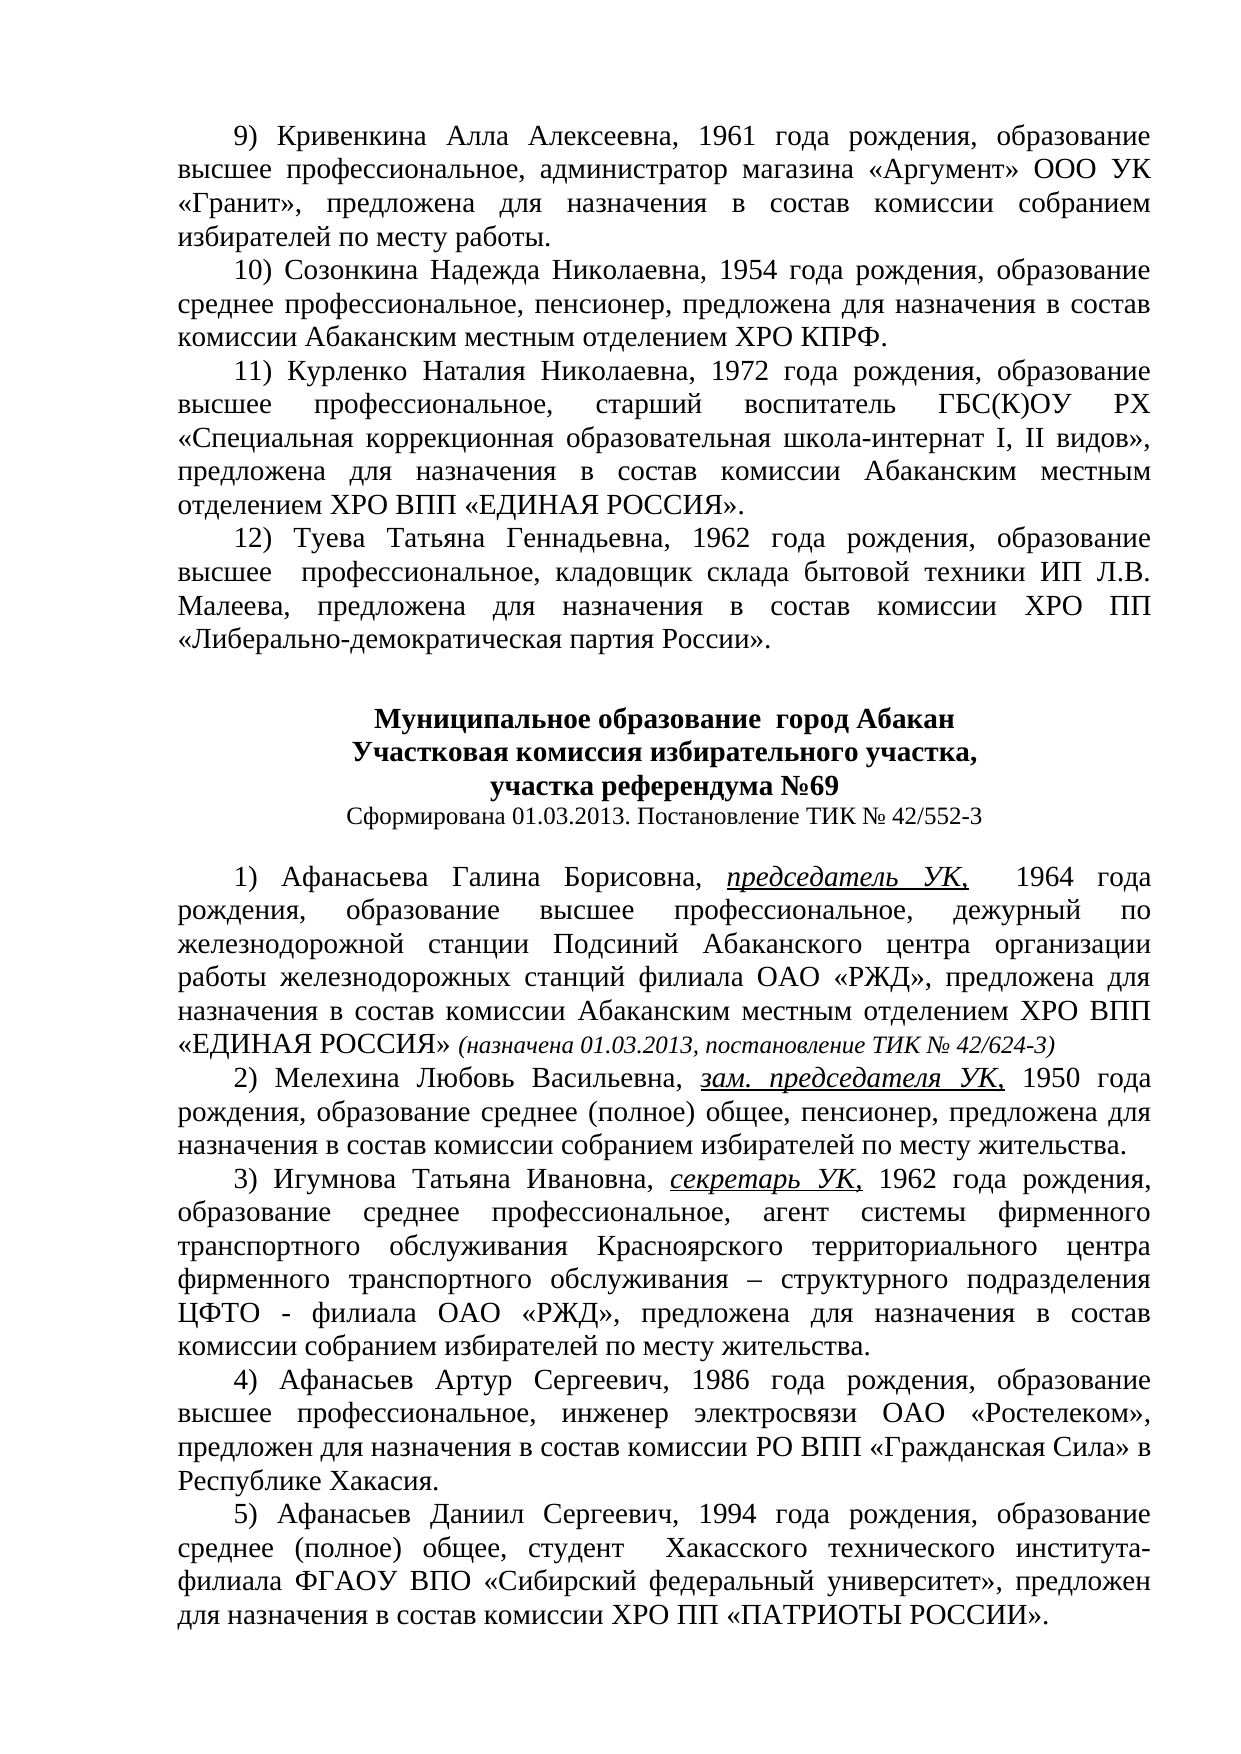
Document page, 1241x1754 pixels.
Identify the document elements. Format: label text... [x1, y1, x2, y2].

text 11) Курленко Наталия Николаевна, 1972 года рождения, образование высшее профессиональное, старший воспитатель ГБС(К)ОУ РХ «Специальная коррекционная образовательная школа-интернат I, II видов», предложена для назначения в состав комиссии Абаканским местным отделением ХРО ВПП «ЕДИНАЯ РОССИЯ». [177, 353, 1152, 521]
text 4) Афанасьев Артур Сергеевич, 1986 года рождения, образование высшее профессиональное, инженер электросвязи ОАО «Ростелеком», предложен для назначения в состав комиссии РО ВПП «Гражданская Сила» в Республике Хакасия. [177, 1362, 1152, 1496]
text 12) Туева Татьяна Геннадьевна, 1962 года рождения, образование высшее профессиональное, кладовщик склада бытовой техники ИП Л.В. Малеева, предложена для назначения в состав комиссии ХРО ПП «Либерально-демократическая партия России». [177, 521, 1152, 655]
text 1) Афанасьева Галина Борисовна, председатель УК, 1964 года рождения, образование высшее профессиональное, дежурный по железнодорожной станции Подсиний Абаканского центра организации работы железнодорожных станций филиала ОАО «РЖД», предложена для назначения в состав комиссии Абаканским местным отделением ХРО ВПП «ЕДИНАЯ РОССИЯ» (назначена 01.03.2013, постановление ТИК № 42/624-3) [177, 859, 1152, 1060]
text 9) Кривенкина Алла Алексеевна, 1961 года рождения, образование высшее профессиональное, администратор магазина «Аргумент» ООО УК «Гранит», предложена для назначения в состав комиссии собранием избирателей по месту работы. [177, 118, 1152, 252]
text 3) Игумнова Татьяна Ивановна, секретарь УК, 1962 года рождения, образование среднее профессиональное, агент системы фирменного транспортного обслуживания Красноярского территориального центра фирменного транспортного обслуживания – структурного подразделения ЦФТО - филиала ОАО «РЖД», предложена для назначения в состав комиссии собранием избирателей по месту жительства. [177, 1161, 1152, 1362]
text Сформирована 01.03.2013. Постановление ТИК № 42/552-3 [177, 801, 1152, 830]
text 5) Афанасьев Даниил Сергеевич, 1994 года рождения, образование среднее (полное) общее, студент Хакасского технического института-филиала ФГАОУ ВПО «Сибирский федеральный университет», предложен для назначения в состав комиссии ХРО ПП «ПАТРИОТЫ РОССИИ». [177, 1496, 1152, 1630]
text Участковая комиссия избирательного участка, [177, 734, 1152, 768]
text 2) Мелехина Любовь Васильевна, зам. председателя УК, 1950 года рождения, образование среднее (полное) общее, пенсионер, предложена для назначения в состав комиссии собранием избирателей по месту жительства. [177, 1060, 1152, 1161]
text участка референдума №69 [177, 768, 1152, 801]
text Муниципальное образование город Абакан [177, 701, 1152, 734]
text 10) Созонкина Надежда Николаевна, 1954 года рождения, образование среднее профессиональное, пенсионер, предложена для назначения в состав комиссии Абаканским местным отделением ХРО КПРФ. [177, 252, 1152, 353]
